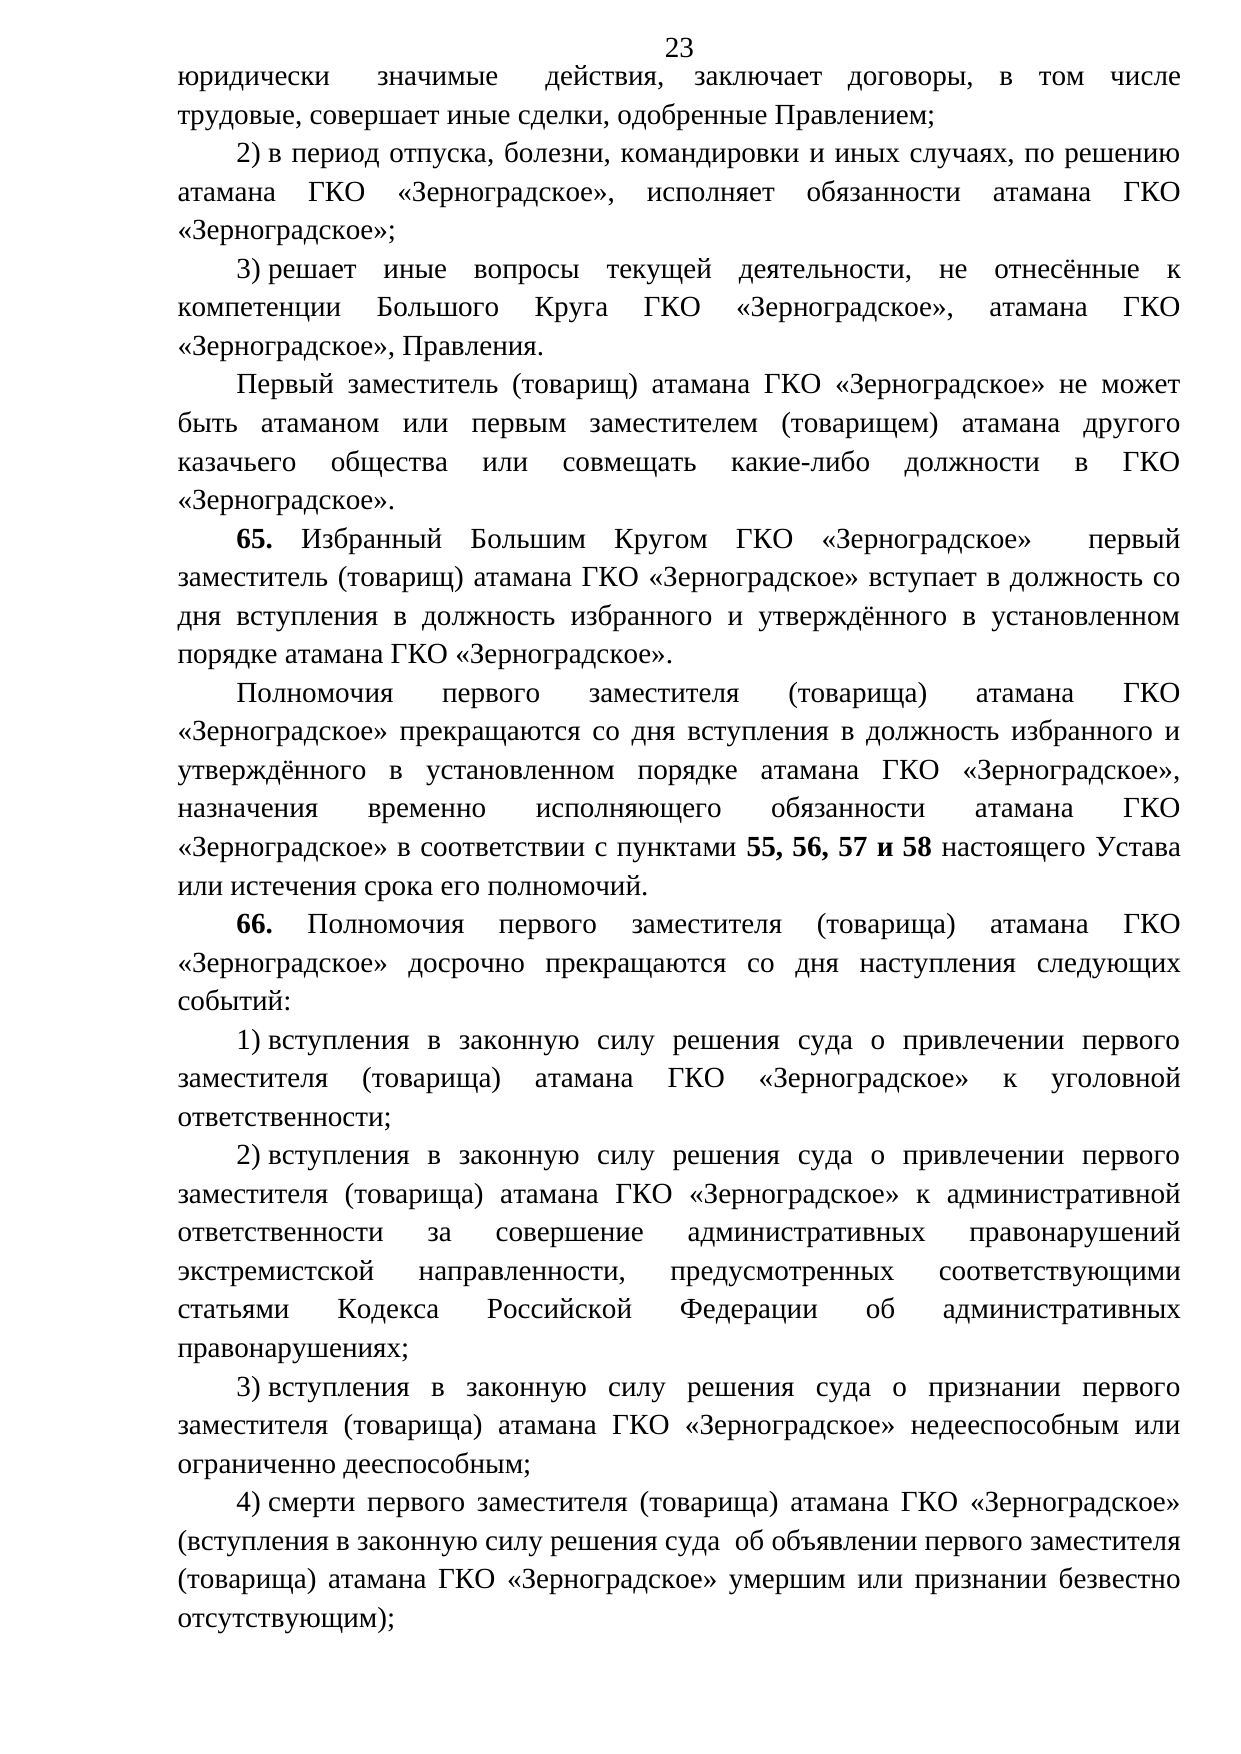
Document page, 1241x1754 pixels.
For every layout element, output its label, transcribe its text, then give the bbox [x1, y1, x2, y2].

text 4) смерти первого заместителя (товарища) атамана ГКО «Зерноградское» (вступления в законную силу решения суда об объявлении первого заместителя (товарища) атамана ГКО «Зерноградское» умершим или признании безвестно отсутствующим); [177, 1484, 1181, 1633]
text 66. Полномочия первого заместителя (товарища) атамана ГКО «Зерноградское» досрочно прекращаются со дня наступления следующих событий: [177, 906, 1181, 1017]
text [177, 58, 1181, 130]
text 2) вступления в законную силу решения суда о привлечении первого заместителя (товарища) атамана ГКО «Зерноградское» к административной ответственности за совершение административных правонарушений экстремистской направленности, предусмотренных соответствующими статьями Кодекса Российской Федерации об административных правонарушениях; [177, 1137, 1181, 1364]
text 3) решает иные вопросы текущей деятельности, не отнесённые к компетенции Большого Круга ГКО «Зерноградское», атамана ГКО «Зерноградское», Правления. [177, 251, 1181, 362]
text Первый заместитель (товарищ) атамана ГКО «Зерноградское» не может быть атаманом или первым заместителем (товарищем) атамана другого казачьего общества или совмещать какие-либо должности в ГКО «Зерноградское». [177, 367, 1181, 516]
text 3) вступления в законную силу решения суда о признании первого заместителя (товарища) атамана ГКО «Зерноградское» недееспособным или ограниченно дееспособным; [177, 1369, 1181, 1479]
text 65. Избранный Большим Кругом ГКО «Зерноградское» первый заместитель (товарищ) атамана ГКО «Зерноградское» вступает в должность со дня вступления в должность избранного и утверждённого в установленном порядке атамана ГКО «Зерноградское». [177, 521, 1181, 670]
text 2) в период отпуска, болезни, командировки и иных случаях, по решению атамана ГКО «Зерноградское», исполняет обязанности атамана ГКО «Зерноградское»; [177, 135, 1181, 246]
text Полномочия первого заместителя (товарища) атамана ГКО «Зерноградское» прекращаются со дня вступления в должность избранного и утверждённого в установленном порядке атамана ГКО «Зерноградское», назначения временно исполняющего обязанности атамана ГКО «Зерноградское» в соответствии с пунктами 55, 56, 57 и 58 настоящего Устава или истечения срока его полномочий. [177, 675, 1181, 901]
text 1) вступления в законную силу решения суда о привлечении первого заместителя (товарища) атамана ГКО «Зерноградское» к уголовной ответственности; [177, 1022, 1181, 1132]
